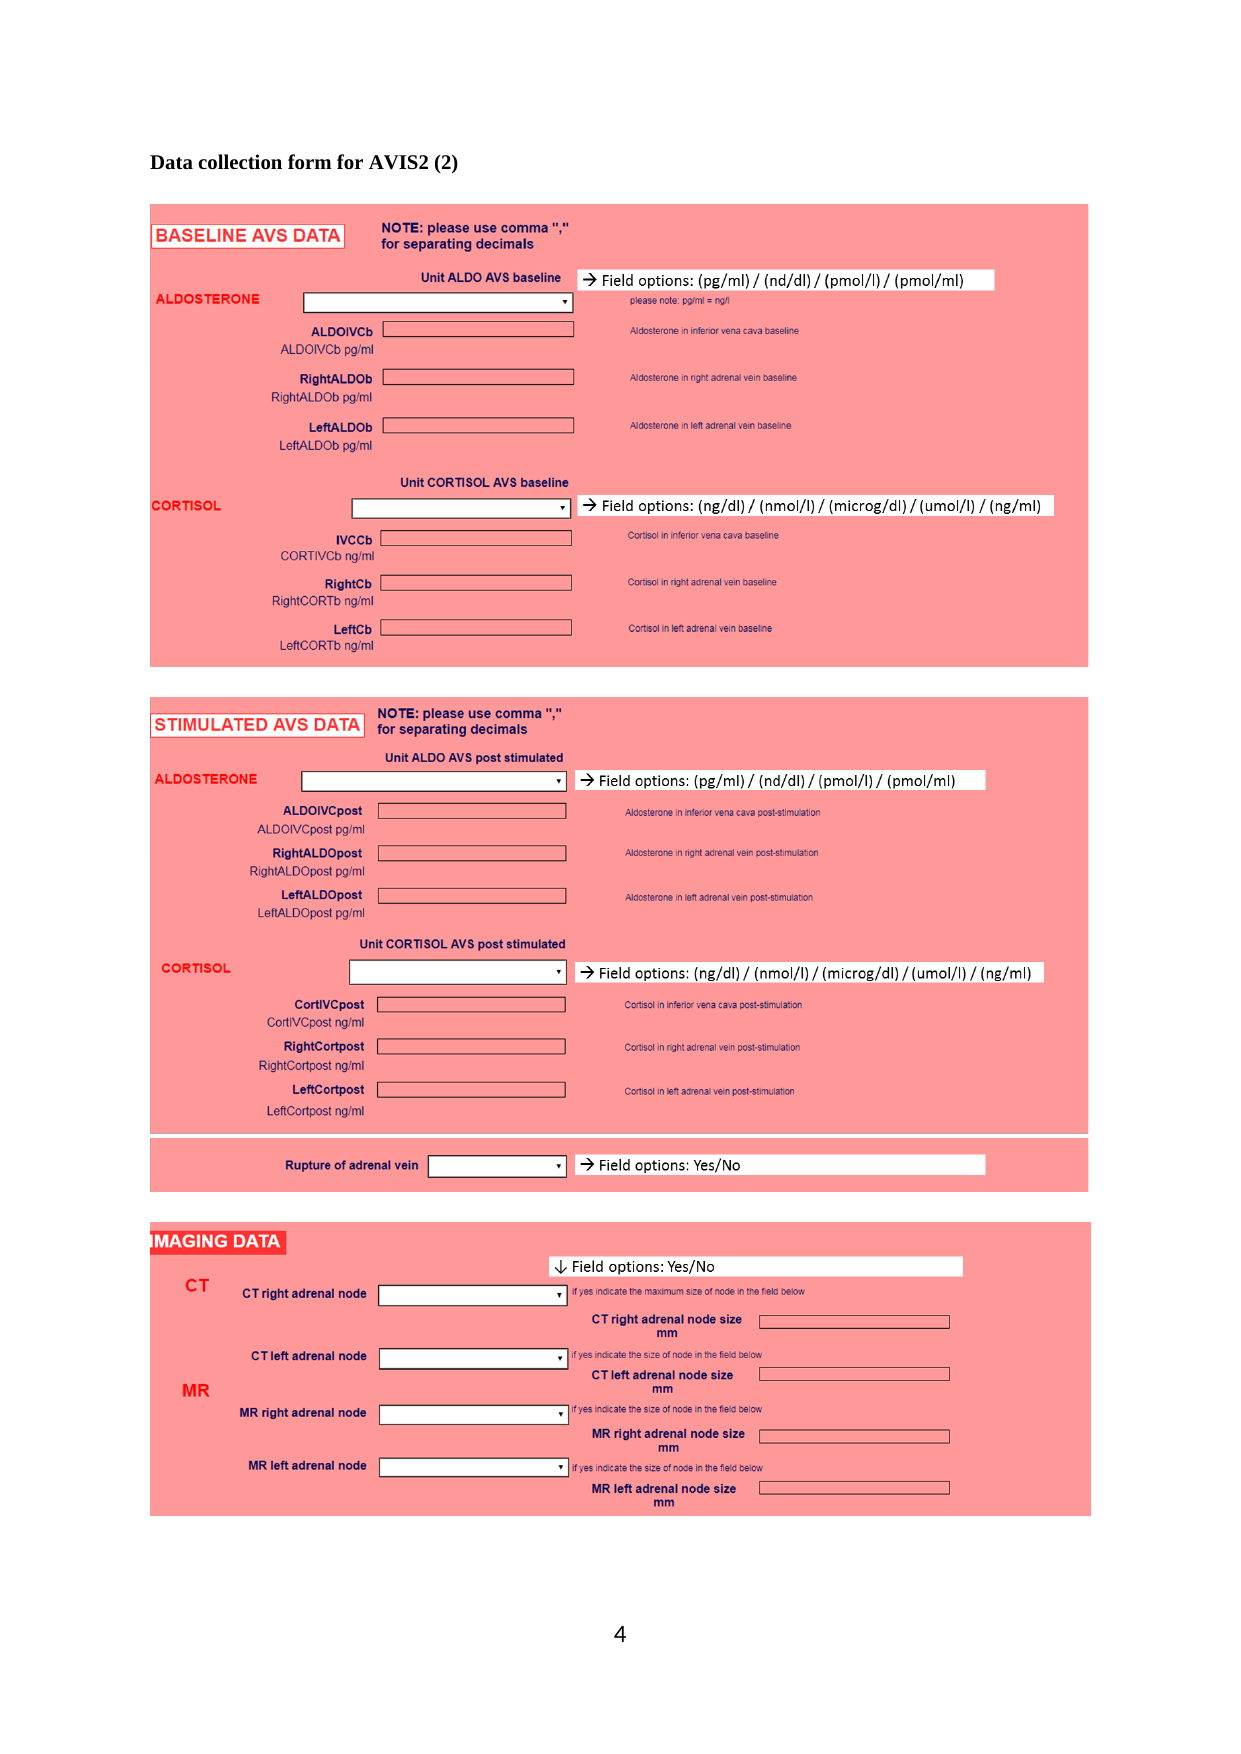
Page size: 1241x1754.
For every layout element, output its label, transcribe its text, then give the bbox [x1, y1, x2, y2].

picture [150, 1222, 1092, 1516]
text Data collection form for AVIS2 (2) [150, 150, 1090, 174]
picture [150, 697, 1089, 1192]
picture [150, 204, 1089, 667]
